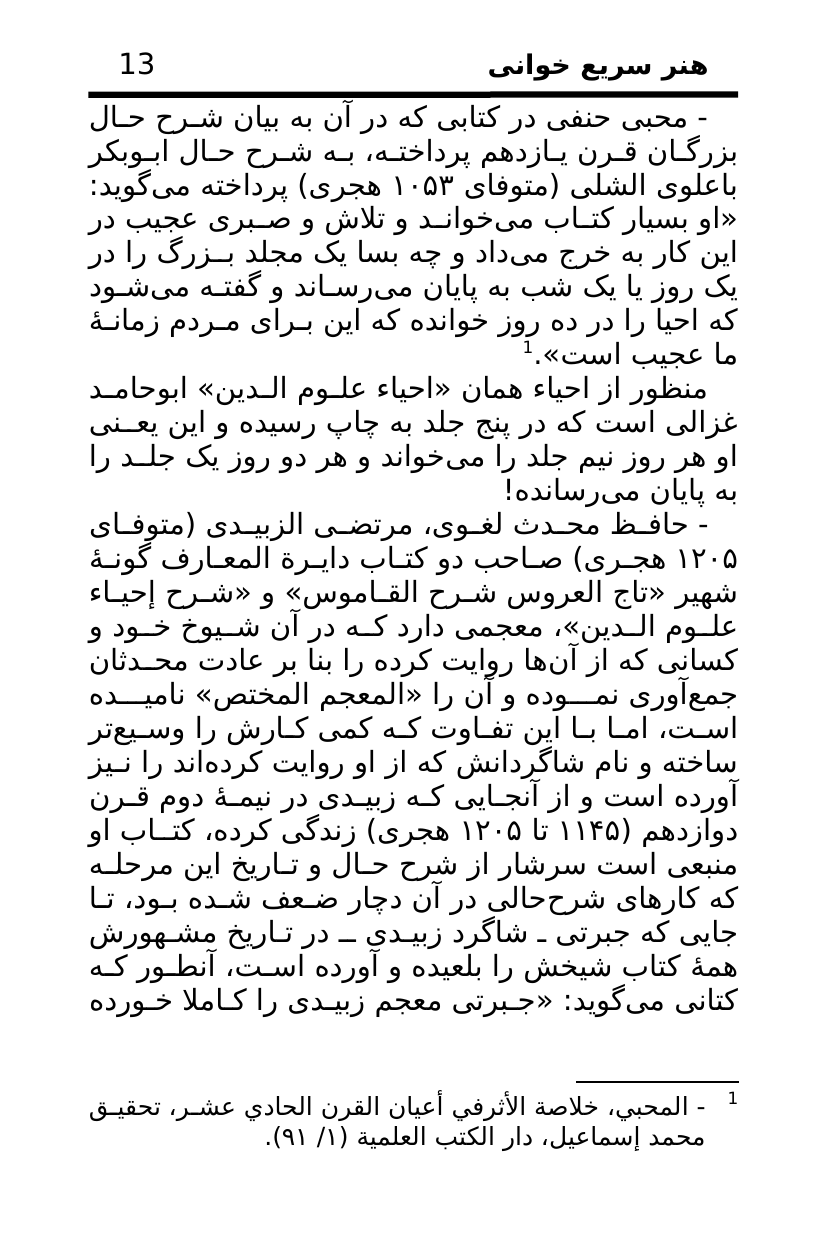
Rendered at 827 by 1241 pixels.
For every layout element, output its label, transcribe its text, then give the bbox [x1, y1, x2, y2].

text - محبی حنفی در کتابی که در آن به بیان شرح حال بزرگان قرن یازدهم پرداخته، به شرح حال ابوبکر باعلوی الشلی (متوفای ۱۰۵۳ هجری) پرداخته می‌گوید: «او بسیار کتاب می‌خواند و تلاش و صبری عجیب در این کار به خرج می‌داد و چه بسا یک مجلد بزرگ را در یک روز یا یک شب به پایان می‌رساند و گفته می‌شود که احیا را در ده روز خوانده که این برای مردم زمانۀ ما عجیب است». [89, 100, 738, 372]
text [89, 507, 738, 1017]
text منظور از احیاء همان «احیاء علوم الدین» ابوحامد غزالی است که در پنج جلد به چاپ رسیده و این یعنی او هر روز نیم جلد را می‌خواند و هر دو روز یک جلد را به پایان می‌رسانده! [89, 372, 738, 507]
